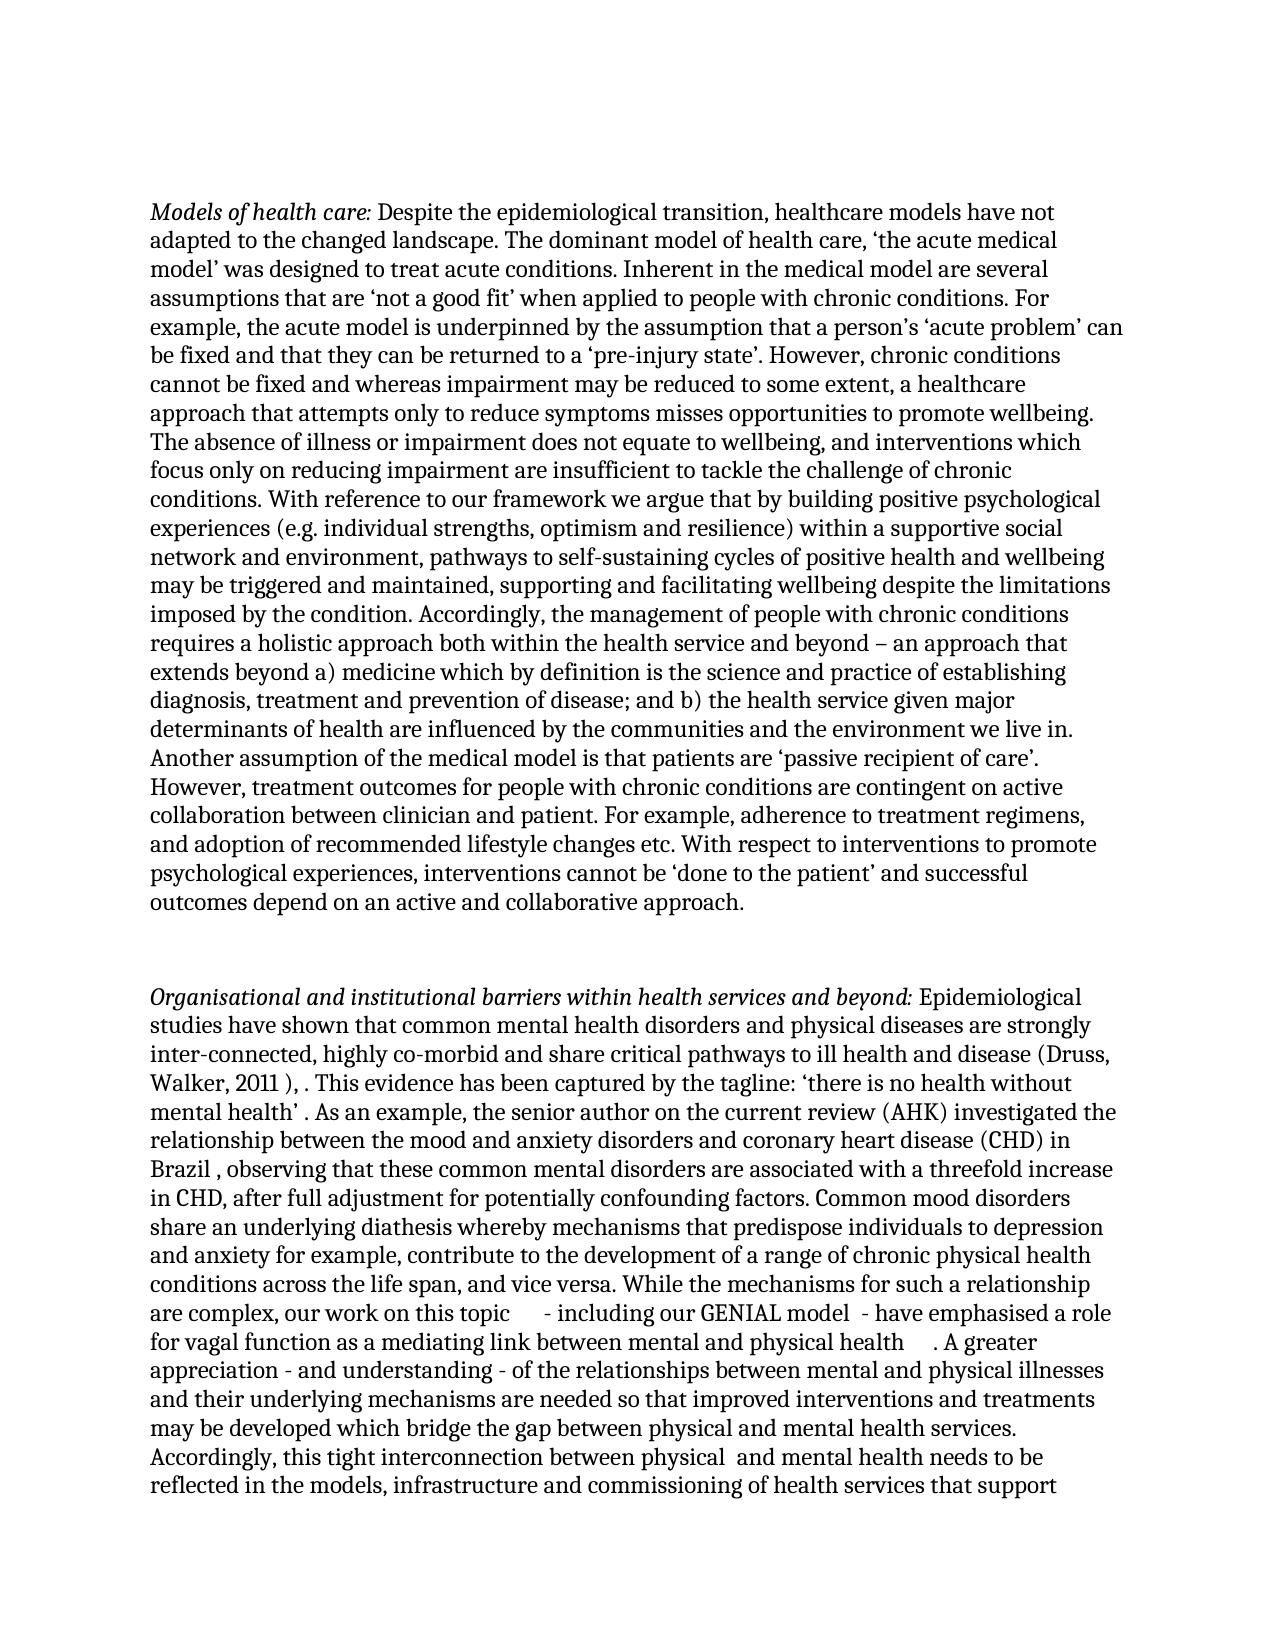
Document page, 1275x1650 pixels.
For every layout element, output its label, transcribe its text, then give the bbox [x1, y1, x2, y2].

text Models of health care: Despite the epidemiological transition, healthcare models have not adapted to the changed landscape. The dominant model of health care, ‘the acute medical model’ was designed to treat acute conditions. Inherent in the medical model are several assumptions that are ‘not a good fit’ when applied to people with chronic conditions. For example, the acute model is underpinned by the assumption that a person’s ‘acute problem’ can be fixed and that they can be returned to a ‘pre-injury state’. However, chronic conditions cannot be fixed and whereas impairment may be reduced to some extent, a healthcare approach that attempts only to reduce symptoms misses opportunities to promote wellbeing. The absence of illness or impairment does not equate to wellbeing, and interventions which focus only on reducing impairment are insufficient to tackle the challenge of chronic conditions. With reference to our framework we argue that by building positive psychological experiences (e.g. individual strengths, optimism and resilience) within a supportive social network and environment, pathways to self-sustaining cycles of positive health and wellbeing may be triggered and maintained, supporting and facilitating wellbeing despite the limitations imposed by the condition. Accordingly, the management of people with chronic conditions requires a holistic approach both within the health service and beyond – an approach that extends beyond a) medicine which by definition is the science and practice of establishing diagnosis, treatment and prevention of disease; and b) the health service given major determinants of health are influenced by the communities and the environment we live in. Another assumption of the medical model is that patients are ‘passive recipient of care’. However, treatment outcomes for people with chronic conditions are contingent on active collaboration between clinician and patient. For example, adherence to treatment regimens, and adoption of recommended lifestyle changes etc. With respect to interventions to promote psychological experiences, interventions cannot be ‘done to the patient’ and successful outcomes depend on an active and collaborative approach. [150, 197, 1125, 916]
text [150, 982, 1125, 1500]
